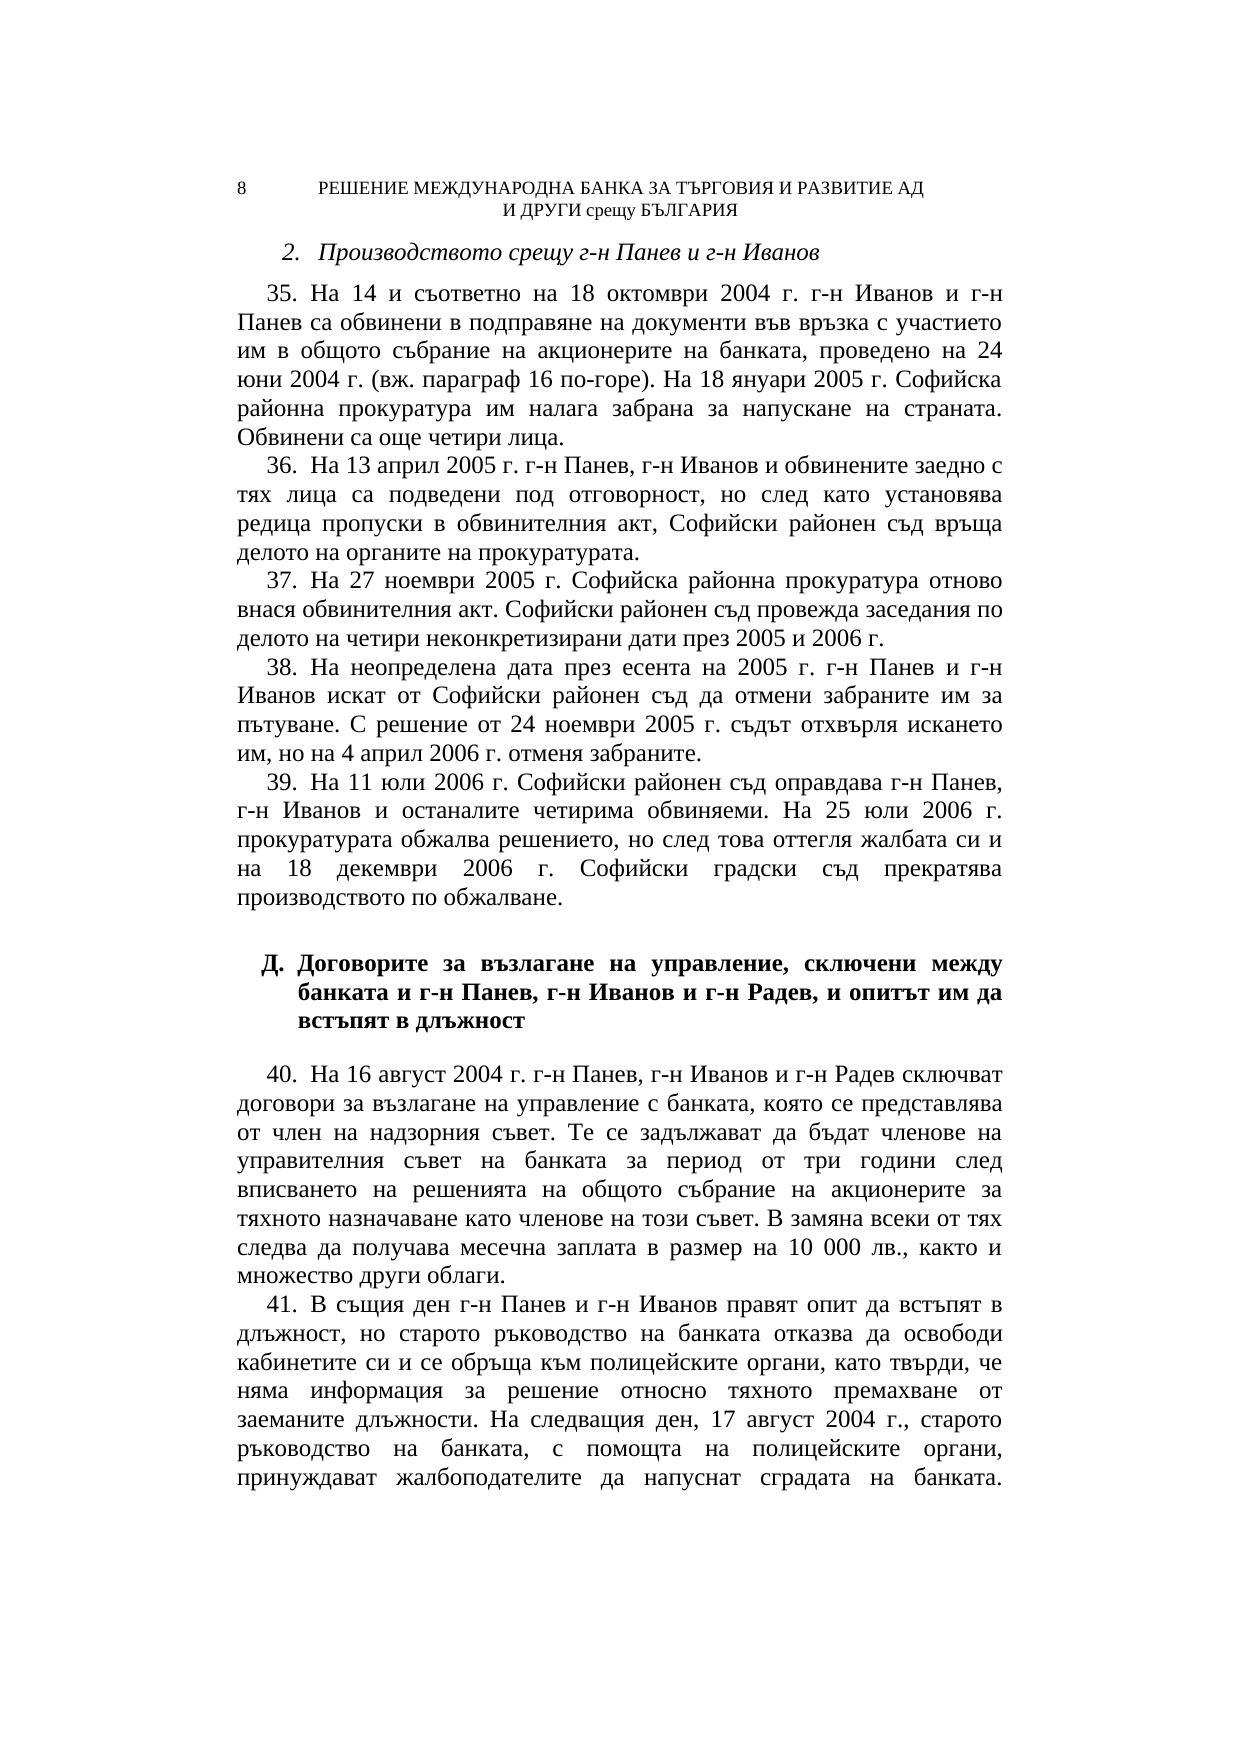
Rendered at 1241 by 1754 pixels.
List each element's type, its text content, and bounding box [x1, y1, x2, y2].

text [237, 1289, 1003, 1491]
text 36. На 13 април 2005 г. г-н Панев, г-н Иванов и обвинените заедно с тях лица са подведени под отговорност, но след като установява редица пропуски в обвинителния акт, Софийски районен съд връща делото на органите на прокуратурата. [237, 451, 1003, 566]
text 39. На 11 юли 2006 г. Софийски районен съд оправдава г-н Панев, г-н Иванов и останалите четирима обвиняеми. На 25 юли 2006 г. прокуратурата обжалва решението, но след това оттегля жалбата си и на 18 декември 2006 г. Софийски градски съд прекратява производството по обжалване. [237, 767, 1003, 911]
subtitle Д. Договорите за възлагане на управление, сключени между банката и г-н Панев, г-н Иванов и г-н Радев, и опитът им да встъпят в длъжност [261, 948, 1003, 1034]
text 38. На неопределена дата през есента на 2005 г. г-н Панев и г-н Иванов искат от Софийски районен съд да отмени забраните им за пътуване. С решение от 24 ноември 2005 г. съдът отхвърля искането им, но на 4 април 2006 г. отменя забраните. [237, 652, 1003, 767]
subtitle 2. Производството срещу г-н Панев и г-н Иванов [282, 237, 1003, 266]
text 35. На 14 и съответно на 18 октомври 2004 г. г-н Иванов и г-н Панев са обвинени в подправяне на документи във връзка с участието им в общото събрание на акционерите на банката, проведено на 24 юни 2004 г. (вж. параграф 16 по-горе). На 18 януари 2005 г. Софийска районна прокуратура им налага забрана за напускане на страната. Обвинени са още четири лица. [237, 278, 1003, 451]
text 37. На 27 ноември 2005 г. Софийска районна прокуратура отново внася обвинителния акт. Софийски районен съд провежда заседания по делото на четири неконкретизирани дати през 2005 и 2006 г. [237, 566, 1003, 652]
text 40. На 16 август 2004 г. г-н Панев, г-н Иванов и г-н Радев сключват договори за възлагане на управление с банката, която се представлява от член на надзорния съвет. Те се задължават да бъдат членове на управителния съвет на банката за период от три години след вписването на решенията на общото събрание на акционерите за тяхното назначаване като членове на този съвет. В замяна всеки от тях следва да получава месечна заплата в размер на 10 000 лв., както и множество други облаги. [237, 1059, 1003, 1289]
